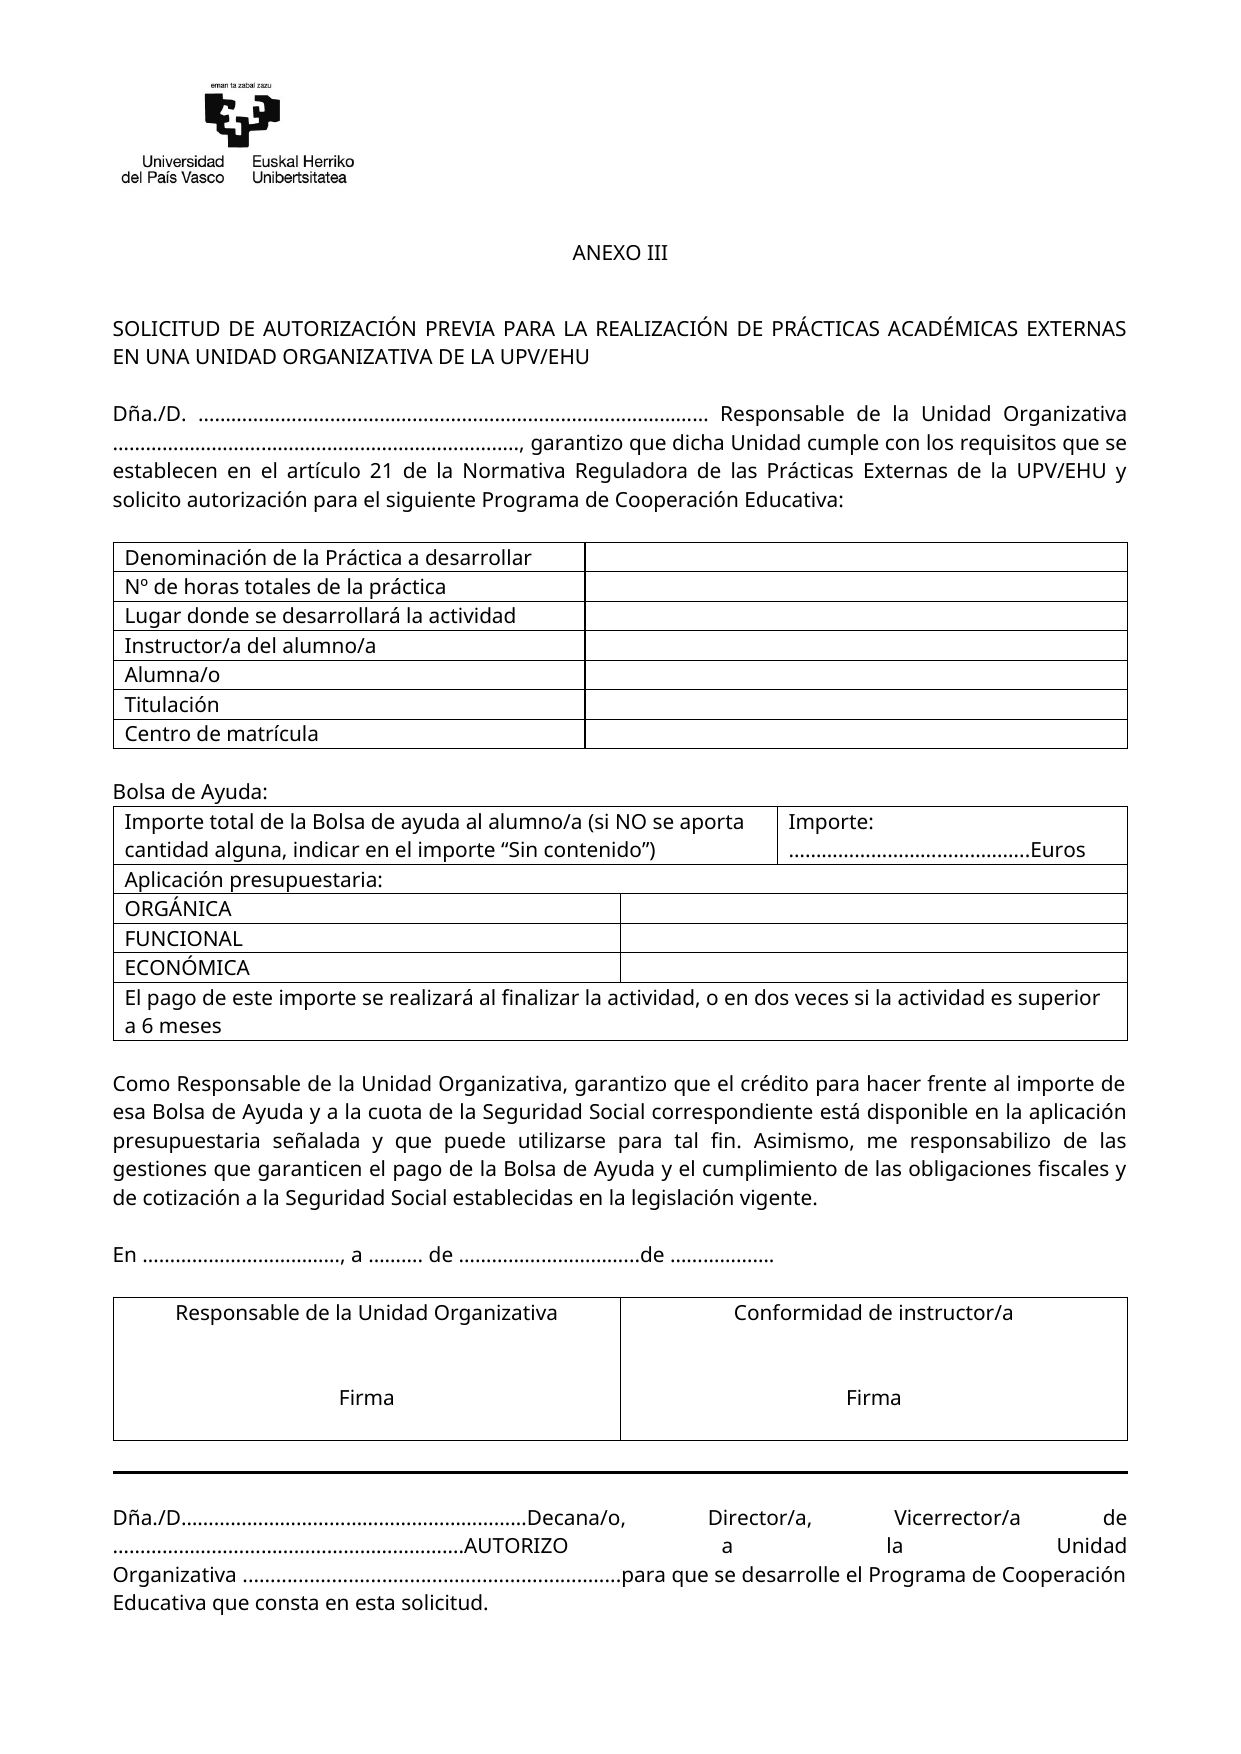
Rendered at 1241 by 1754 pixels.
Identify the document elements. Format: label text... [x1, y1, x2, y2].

table_cell FUNCIONAL [114, 924, 620, 952]
table_cell [621, 894, 1127, 923]
table_cell Titulación [114, 690, 584, 718]
table_cell [586, 720, 1127, 748]
table_header Conformidad de instructor/a Firma [621, 1298, 1127, 1440]
table_header Responsable de la Unidad Organizativa Firma [114, 1298, 620, 1440]
text Bolsa de Ayuda: [112, 777, 1128, 806]
table_cell [586, 690, 1127, 718]
table_header [586, 543, 1127, 571]
table_cell [586, 631, 1127, 659]
table_cell [621, 953, 1127, 982]
table_cell Centro de matrícula [114, 720, 584, 748]
text Dña./D. ………………………………………………………………………………… Responsable de la Unidad Organizativa ……………………………………………………………….., garantizo que dicha Unidad cumple con los requisitos que se establecen en el artículo 21 de la Normativa Reguladora de las Prácticas Externas de la UPV/EHU y solicito autorización para el siguiente Programa de Cooperación Educativa: [112, 399, 1128, 513]
table_cell [586, 572, 1127, 601]
text Dña./D………………………………………………………Decana/o, Director/a, Vicerrector/a de ……………………………………………………….AUTORIZO a la Unidad Organizativa ....................................................................para que se desarrolle el Programa de Cooperación Educativa que consta en esta solicitud. [112, 1503, 1128, 1617]
table_cell ORGÁNICA [114, 894, 620, 923]
table_cell ECONÓMICA [114, 953, 620, 982]
table_cell Instructor/a del alumno/a [114, 631, 584, 659]
table_cell El pago de este importe se realizará al finalizar la actividad, o en dos veces si la actividad es superior a 6 meses [114, 983, 1127, 1039]
text SOLICITUD DE AUTORIZACIÓN PREVIA PARA LA REALIZACIÓN DE PRÁCTICAS ACADÉMICAS EXTERNAS EN UNA UNIDAD ORGANIZATIVA DE LA UPV/EHU [112, 314, 1128, 371]
text Como Responsable de la Unidad Organizativa, garantizo que el crédito para hacer frente al importe de esa Bolsa de Ayuda y a la cuota de la Seguridad Social correspondiente está disponible en la aplicación presupuestaria señalada y que puede utilizarse para tal fin. Asimismo, me responsabilizo de las gestiones que garanticen el pago de la Bolsa de Ayuda y el cumplimiento de las obligaciones fiscales y de cotización a la Seguridad Social establecidas en la legislación vigente. [112, 1069, 1128, 1211]
table_cell [621, 924, 1127, 952]
table_cell [586, 661, 1127, 689]
table_cell Nº de horas totales de la práctica [114, 572, 584, 601]
table_header Denominación de la Práctica a desarrollar [114, 543, 584, 571]
table_header Importe: ……………………………………..Euros [778, 807, 1127, 864]
table_cell Lugar donde se desarrollará la actividad [114, 602, 584, 630]
table_header Importe total de la Bolsa de ayuda al alumno/a (si NO se aporta cantidad alguna, indicar en el importe “Sin contenido”) [114, 807, 777, 864]
table_cell Aplicación presupuestaria: [114, 865, 1127, 893]
text ANEXO III [112, 238, 1128, 267]
picture [112, 73, 366, 191]
table_cell Alumna/o [114, 661, 584, 689]
table_cell [586, 602, 1127, 630]
text En ………………………………, a ………. de …………………………...de ………………. [112, 1240, 1128, 1268]
